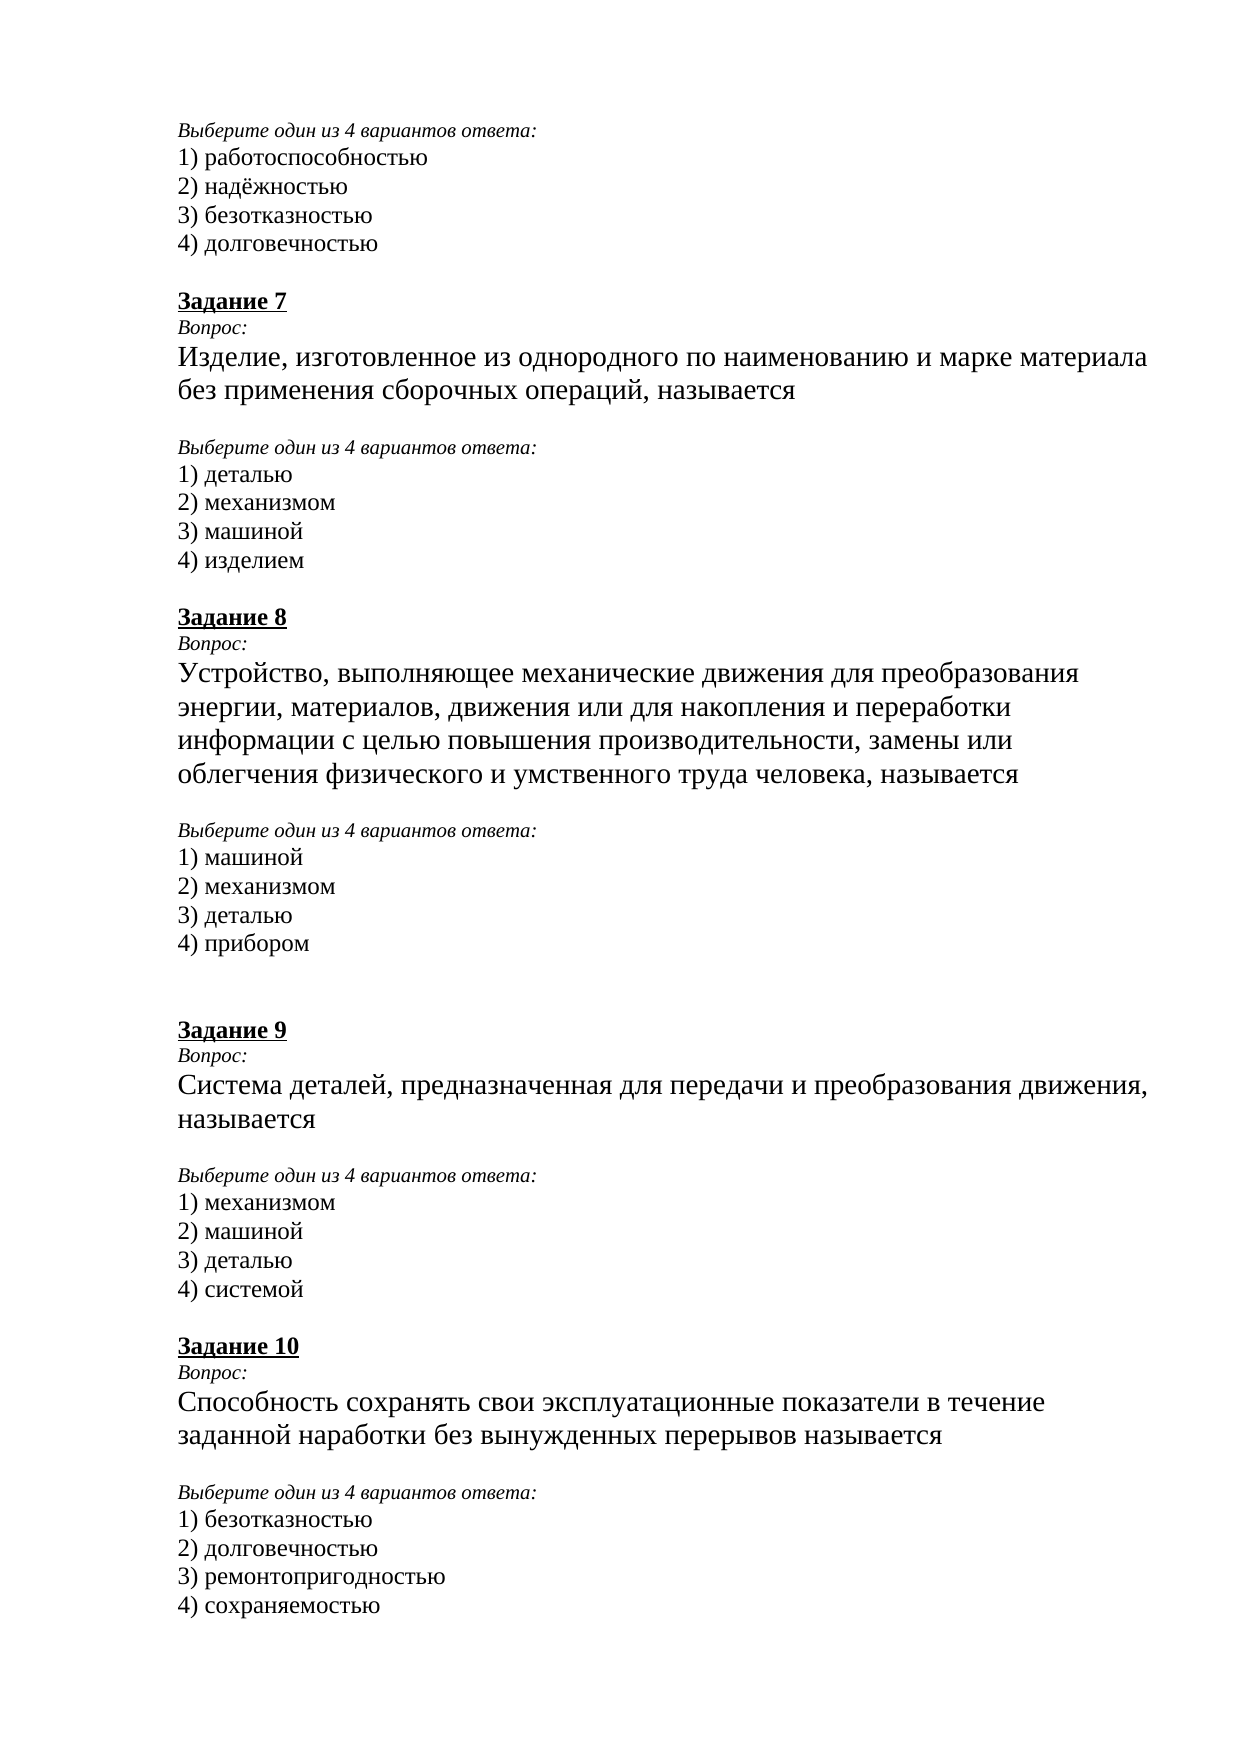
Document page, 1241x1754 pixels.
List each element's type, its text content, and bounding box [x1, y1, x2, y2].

text 4) сохраняемостью [177, 1590, 1152, 1619]
text 1) деталью [177, 459, 1152, 487]
text 1) работоспособностью [177, 142, 1152, 171]
text 4) долговечностью [177, 228, 1152, 257]
text Система деталей, предназначенная для передачи и преобразования движения, называется [177, 1067, 1152, 1134]
text 2) машиной [177, 1216, 1152, 1245]
text Выберите один из 4 вариантов ответа: [177, 434, 1152, 459]
text 1) машиной [177, 842, 1152, 871]
text Выберите один из 4 вариантов ответа: [177, 1163, 1152, 1187]
text Выберите один из 4 вариантов ответа: [177, 118, 1152, 142]
text Вопрос: [177, 1043, 1152, 1067]
text 3) деталью [177, 1245, 1152, 1274]
text Способность сохранять свои эксплуатационные показатели в течение заданной наработки без вынужденных перерывов называется [177, 1384, 1152, 1451]
text 4) изделием [177, 545, 1152, 574]
text Выберите один из 4 вариантов ответа: [177, 818, 1152, 842]
text 2) надёжностью [177, 171, 1152, 200]
text Задание 9 [177, 1015, 1152, 1043]
text 1) безотказностью [177, 1504, 1152, 1533]
text 3) безотказностью [177, 200, 1152, 228]
text 2) долговечностью [177, 1533, 1152, 1561]
text Устройство, выполняющее механические движения для преобразования энергии, материалов, движения или для накопления и переработки информации с целью повышения производительности, замены или облегчения физического и умственного труда человека, называется [177, 655, 1152, 789]
text 1) механизмом [177, 1187, 1152, 1216]
text 4) прибором [177, 928, 1152, 957]
text 2) механизмом [177, 871, 1152, 900]
text 3) деталью [177, 900, 1152, 928]
text Задание 7 [177, 286, 1152, 315]
text Выберите один из 4 вариантов ответа: [177, 1480, 1152, 1504]
text Вопрос: [177, 1360, 1152, 1384]
text Изделие, изготовленное из однородного по наименованию и марке материала без применения сборочных операций, называется [177, 339, 1152, 406]
text Задание 8 [177, 602, 1152, 631]
text 3) машиной [177, 516, 1152, 545]
text Задание 10 [177, 1331, 1152, 1360]
text 4) системой [177, 1274, 1152, 1302]
text 3) ремонтопригодностью [177, 1561, 1152, 1590]
text Вопрос: [177, 631, 1152, 655]
text Вопрос: [177, 315, 1152, 339]
text 2) механизмом [177, 487, 1152, 516]
